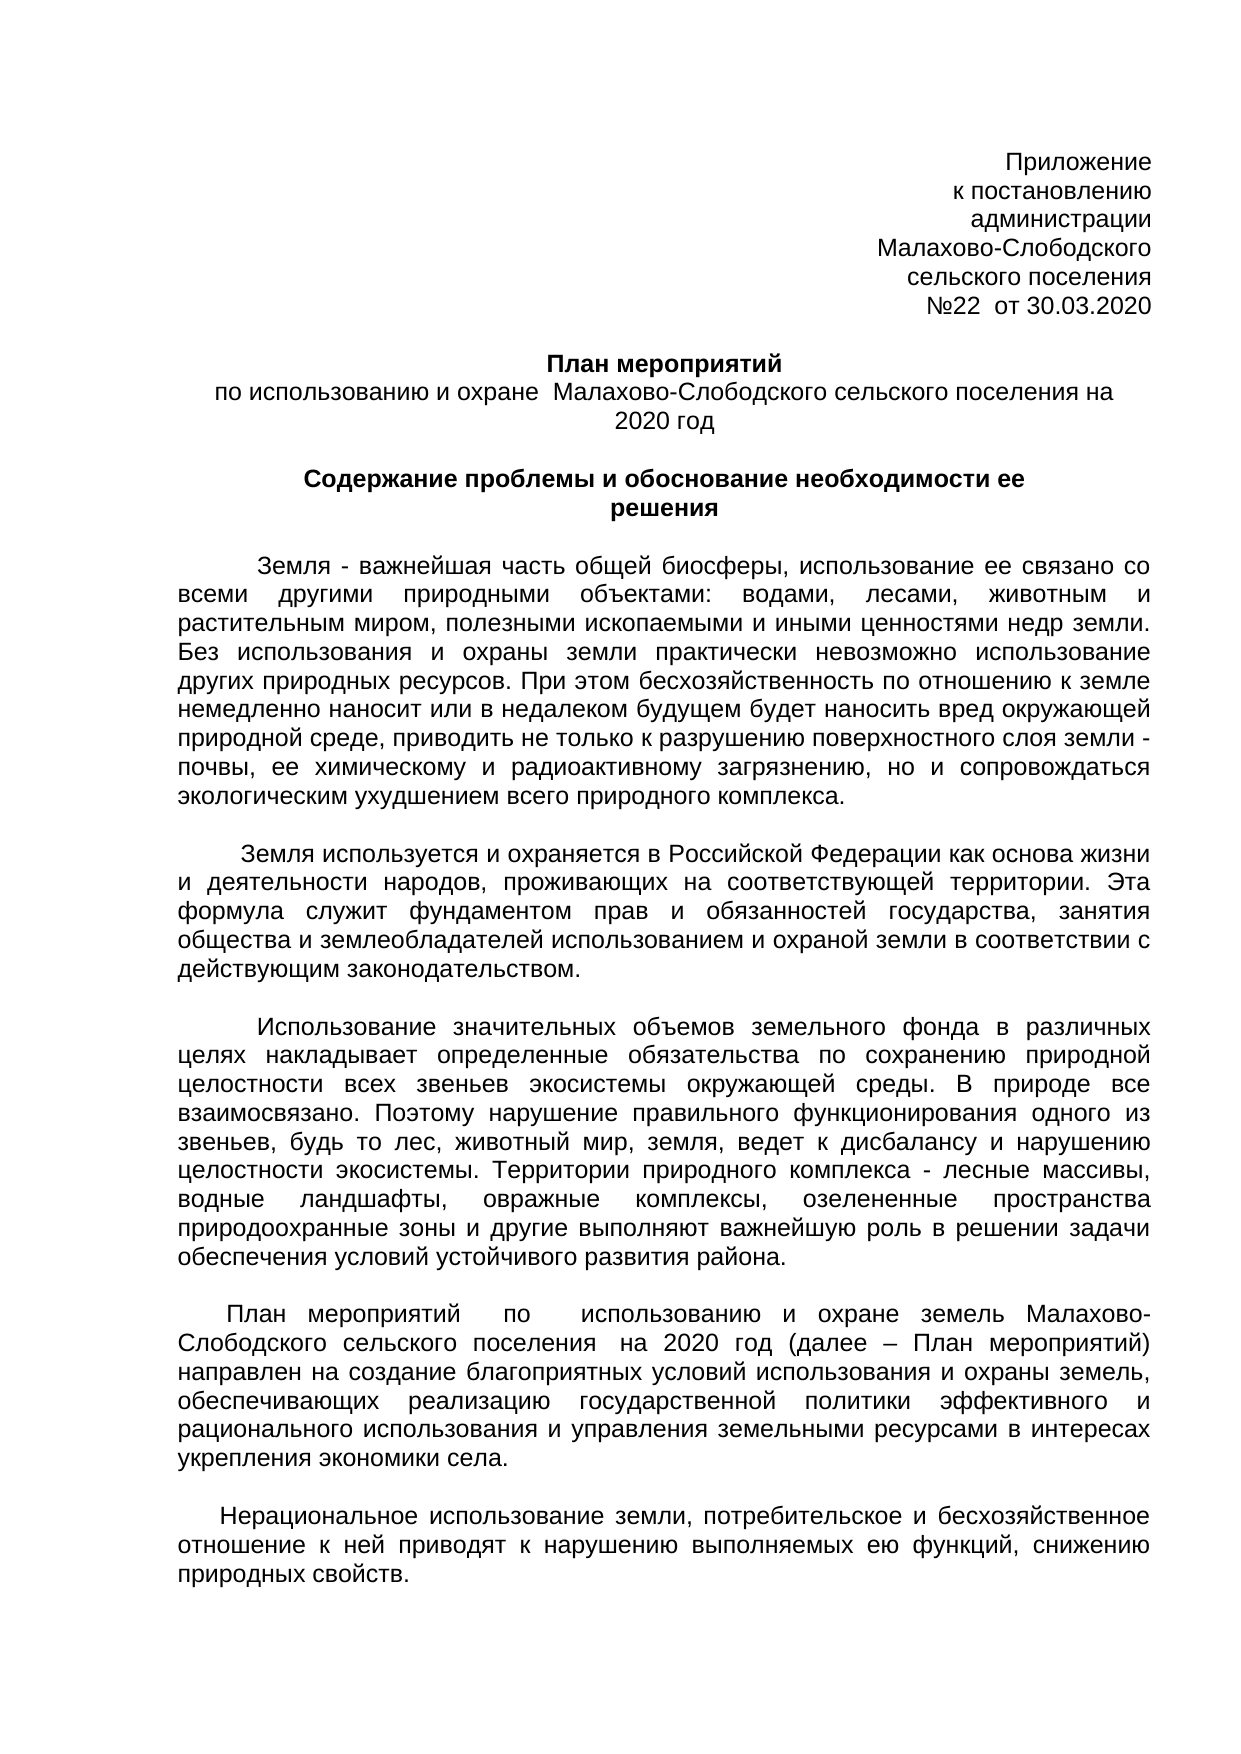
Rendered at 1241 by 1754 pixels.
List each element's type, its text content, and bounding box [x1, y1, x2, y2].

text Использование значительных объемов земельного фонда в различных целях накладывает определенные обязательства по сохранению природной целостности всех звеньев экосистемы окружающей среды. В природе все взаимосвязано. Поэтому нарушение правильного функционирования одного из звеньев, будь то лес, животный мир, земля, ведет к дисбалансу и нарушению целостности экосистемы. Территории природного комплекса - лесные массивы, водные ландшафты, овражные комплексы, озелененные пространства природоохранные зоны и другие выполняют важнейшую роль в решении задачи обеспечения условий устойчивого развития района. [177, 1011, 1152, 1270]
text Малахово-Слободского сельского поселения [177, 233, 1152, 291]
text к постановлению администрации [177, 176, 1152, 233]
text решения [177, 493, 1152, 521]
text Содержание проблемы и обоснование необходимости ее [177, 464, 1152, 493]
text План мероприятий по использованию и охране земель Малахово-Слободского сельского поселения на 2020 год (далее – План мероприятий) направлен на создание благоприятных условий использования и охраны земель, обеспечивающих реализацию государственной политики эффективного и рационального использования и управления земельными ресурсами в интересах укрепления экономики села. [177, 1299, 1152, 1472]
text №22 от 30.03.2020 [177, 291, 1152, 319]
text Нерациональное использование земли, потребительское и бесхозяйственное отношение к ней приводят к нарушению выполняемых ею функций, снижению природных свойств. [177, 1501, 1152, 1587]
text по использованию и охране Малахово-Слободского сельского поселения на 2020 год [177, 377, 1152, 435]
text План мероприятий [177, 348, 1152, 377]
text Приложение [177, 147, 1152, 176]
text Земля используется и охраняется в Российской Федерации как основа жизни и деятельности народов, проживающих на соответствующей территории. Эта формула служит фундаментом прав и обязанностей государства, занятия общества и землеобладателей использованием и охраной земли в соответствии с действующим законодательством. [177, 838, 1152, 982]
text Земля - важнейшая часть общей биосферы, использование ее связано со всеми другими природными объектами: водами, лесами, животным и растительным миром, полезными ископаемыми и иными ценностями недр земли. Без использования и охраны земли практически невозможно использование других природных ресурсов. При этом бесхозяйственность по отношению к земле немедленно наносит или в недалеком будущем будет наносить вред окружающей природной среде, приводить не только к разрушению поверхностного слоя земли - почвы, ее химическому и радиоактивному загрязнению, но и сопровождаться экологическим ухудшением всего природного комплекса. [177, 551, 1152, 809]
